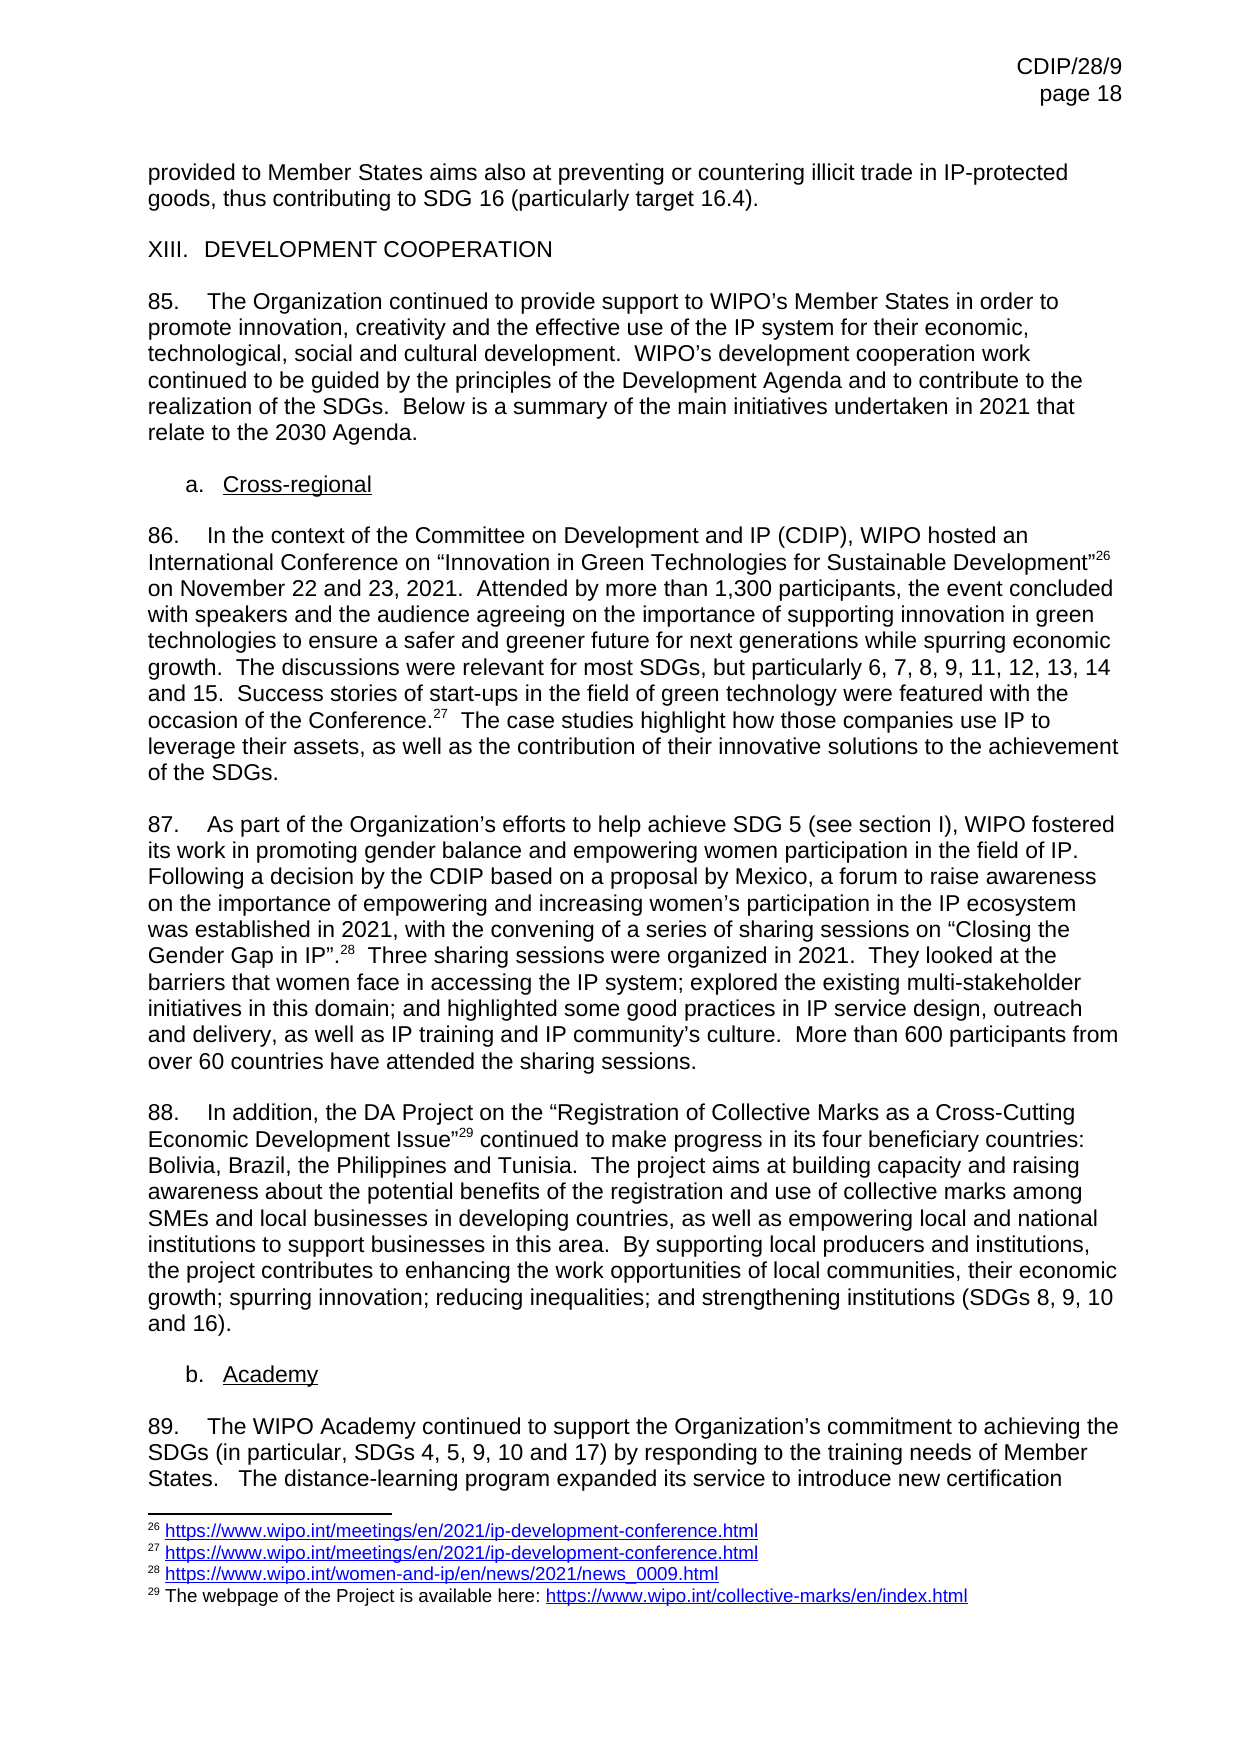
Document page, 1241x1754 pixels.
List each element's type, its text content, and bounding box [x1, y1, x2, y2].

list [148, 158, 1122, 211]
subtitle Academy [185, 1361, 1122, 1388]
subtitle DEVELOPMENT COOPERATION [148, 236, 1122, 263]
list The Organization continued to provide support to WIPO’s Member States in order to promote innovation, creativity and the effective use of the IP system for their economic, technological, social and cultural development. WIPO’s development cooperation work continued to be guided by the principles of the Development Agenda and to contribute to the realization of the SDGs. Below is a summary of the main initiatives undertaken in 2021 that relate to the 2030 Agenda. [148, 288, 1122, 446]
list In the context of the Committee on Development and IP (CDIP), WIPO hosted an International Conference on “Innovation in Green Technologies for Sustainable Development” on November 22 and 23, 2021. Attended by more than 1,300 participants, the event concluded with speakers and the audience agreeing on the importance of supporting innovation in green technologies to ensure a safer and greener future for next generations while spurring economic growth. The discussions were relevant for most SDGs, but particularly 6, 7, 8, 9, 11, 12, 13, 14 and 15. Success stories of start-ups in the field of green technology were featured with the occasion of the Conference. The case studies highlight how those companies use IP to leverage their assets, as well as the contribution of their innovative solutions to the achievement of the SDGs. [148, 522, 1122, 786]
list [148, 1413, 1122, 1492]
list In addition, the DA Project on the “Registration of Collective Marks as a Cross-Cutting Economic Development Issue” continued to make progress in its four beneficiary countries: Bolivia, Brazil, the Philippines and Tunisia. The project aims at building capacity and raising awareness about the potential benefits of the registration and use of collective marks among SMEs and local businesses in developing countries, as well as empowering local and national institutions to support businesses in this area. By supporting local producers and institutions, the project contributes to enhancing the work opportunities of local communities, their economic growth; spurring innovation; reducing inequalities; and strengthening institutions (SDGs 8, 9, 10 and 16). [148, 1099, 1122, 1336]
list As part of the Organization’s efforts to help achieve SDG 5 (see section I), WIPO fostered its work in promoting gender balance and empowering women participation in the field of IP. Following a decision by the CDIP based on a proposal by Mexico, a forum to raise awareness on the importance of empowering and increasing women’s participation in the IP ecosystem was established in 2021, with the convening of a series of sharing sessions on “Closing the Gender Gap in IP”. Three sharing sessions were organized in 2021. They looked at the barriers that women face in accessing the IP system; explored the existing multi-stakeholder initiatives in this domain; and highlighted some good practices in IP service design, outreach and delivery, as well as IP training and IP community’s culture. More than 600 participants from over 60 countries have attended the sharing sessions. [148, 811, 1122, 1074]
subtitle Cross-regional [185, 471, 1122, 497]
